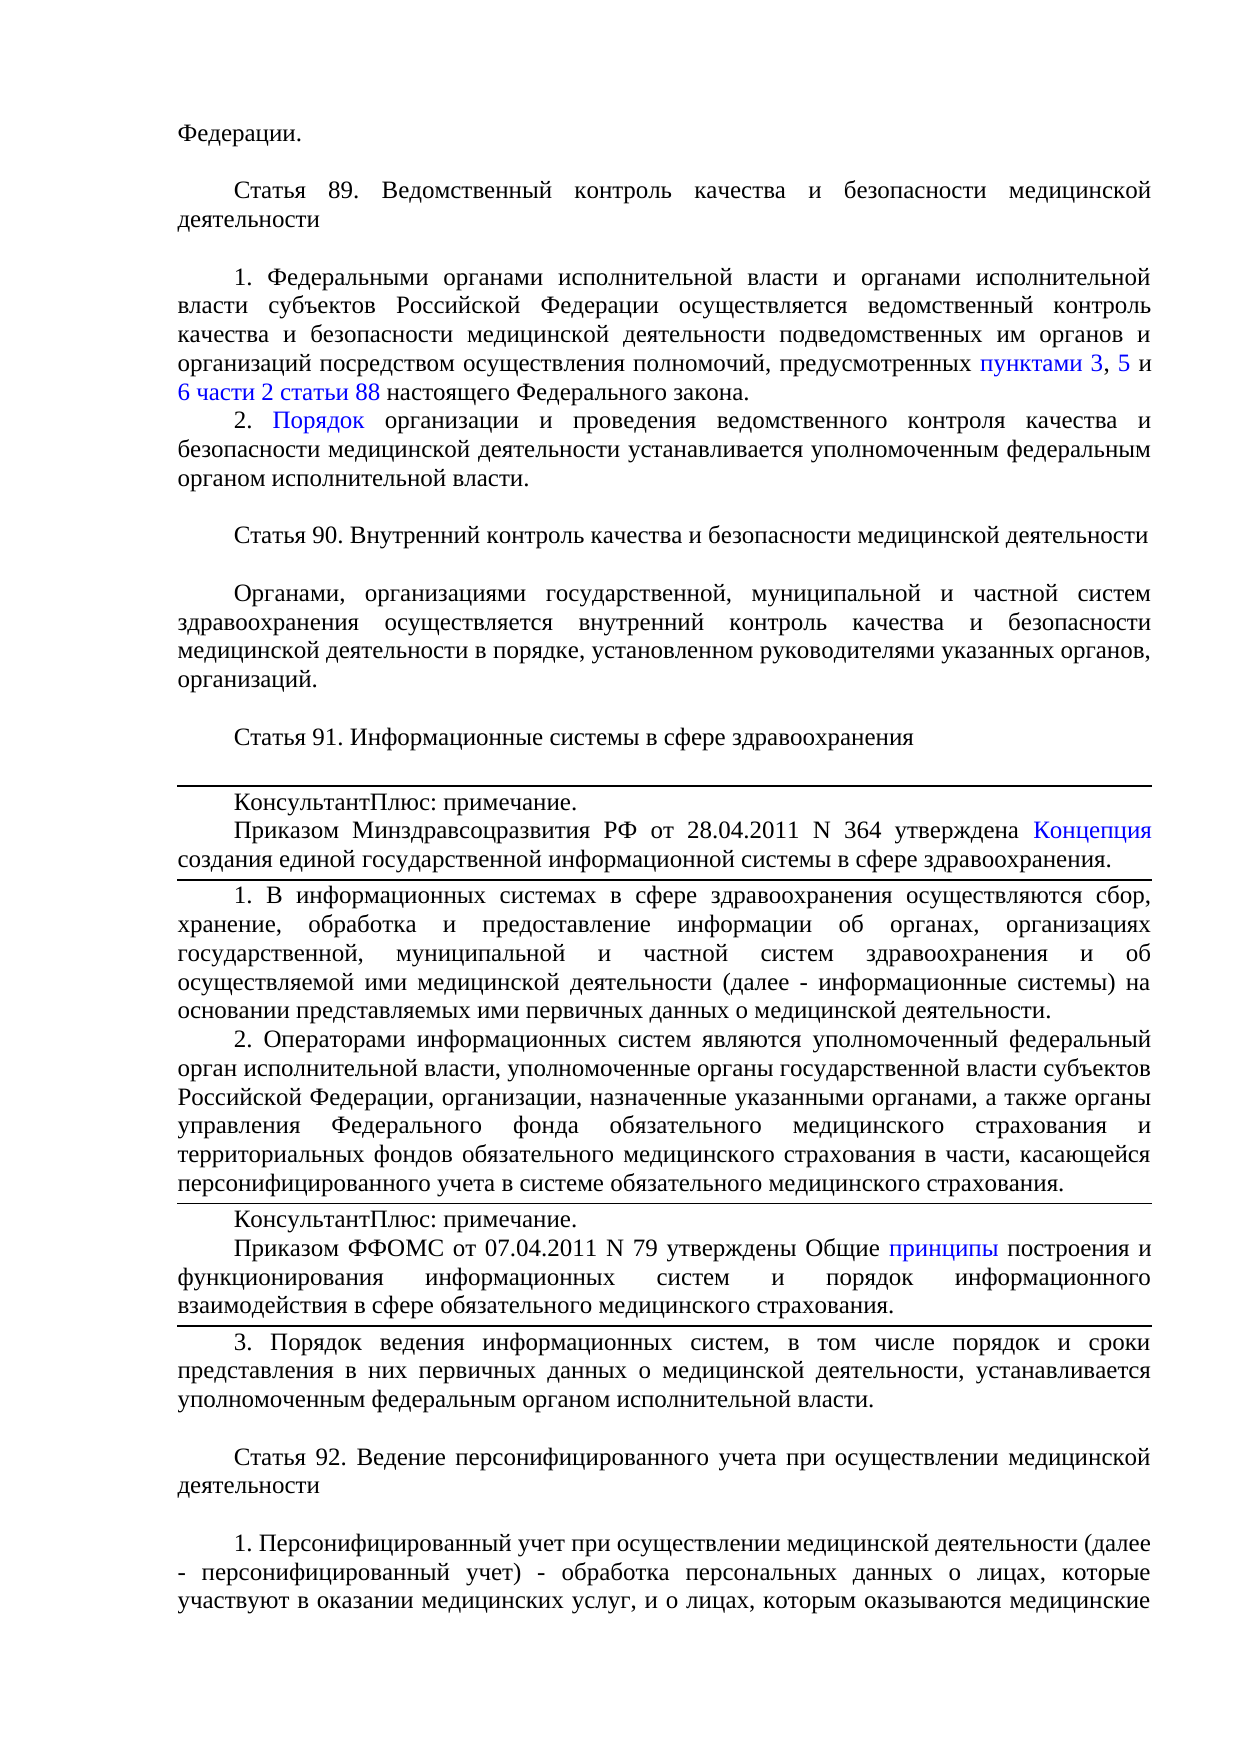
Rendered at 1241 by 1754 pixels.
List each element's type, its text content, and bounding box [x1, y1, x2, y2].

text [177, 118, 1152, 147]
text КонсультантПлюс: примечание. [177, 1204, 1152, 1233]
text Статья 89. Ведомственный контроль качества и безопасности медицинской деятельности [177, 176, 1152, 233]
text Статья 90. Внутренний контроль качества и безопасности медицинской деятельности [177, 521, 1152, 549]
text 3. Порядок ведения информационных систем, в том числе порядок и сроки представления в них первичных данных о медицинской деятельности, устанавливается уполномоченным федеральным органом исполнительной власти. [177, 1327, 1152, 1413]
text Статья 91. Информационные системы в сфере здравоохранения [177, 722, 1152, 751]
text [177, 1528, 1152, 1614]
text Приказом ФФОМС от 07.04.2011 N 79 утверждены Общие принципы построения и функционирования информационных систем и порядок информационного взаимодействия в сфере обязательного медицинского страхования. [177, 1233, 1152, 1319]
text Органами, организациями государственной, муниципальной и частной систем здравоохранения осуществляется внутренний контроль качества и безопасности медицинской деятельности в порядке, установленном руководителями указанных органов, организаций. [177, 578, 1152, 693]
text 1. Федеральными органами исполнительной власти и органами исполнительной власти субъектов Российской Федерации осуществляется ведомственный контроль качества и безопасности медицинской деятельности подведомственных им органов и организаций посредством осуществления полномочий, предусмотренных пунктами 3, 5 и 6 части 2 статьи 88 настоящего Федерального закона. [177, 262, 1152, 406]
text 2. Порядок организации и проведения ведомственного контроля качества и безопасности медицинской деятельности устанавливается уполномоченным федеральным органом исполнительной власти. [177, 406, 1152, 492]
text Приказом Минздравсоцразвития РФ от 28.04.2011 N 364 утверждена Концепция создания единой государственной информационной системы в сфере здравоохранения. [177, 816, 1152, 873]
text КонсультантПлюс: примечание. [177, 787, 1152, 816]
text 2. Операторами информационных систем являются уполномоченный федеральный орган исполнительной власти, уполномоченные органы государственной власти субъектов Российской Федерации, организации, назначенные указанными органами, а также органы управления Федерального фонда обязательного медицинского страхования и территориальных фондов обязательного медицинского страхования в части, касающейся персонифицированного учета в системе обязательного медицинского страхования. [177, 1024, 1152, 1197]
text 1. В информационных системах в сфере здравоохранения осуществляются сбор, хранение, обработка и предоставление информации об органах, организациях государственной, муниципальной и частной систем здравоохранения и об осуществляемой ими медицинской деятельности (далее - информационные системы) на основании представляемых ими первичных данных о медицинской деятельности. [177, 881, 1152, 1024]
text Статья 92. Ведение персонифицированного учета при осуществлении медицинской деятельности [177, 1442, 1152, 1499]
